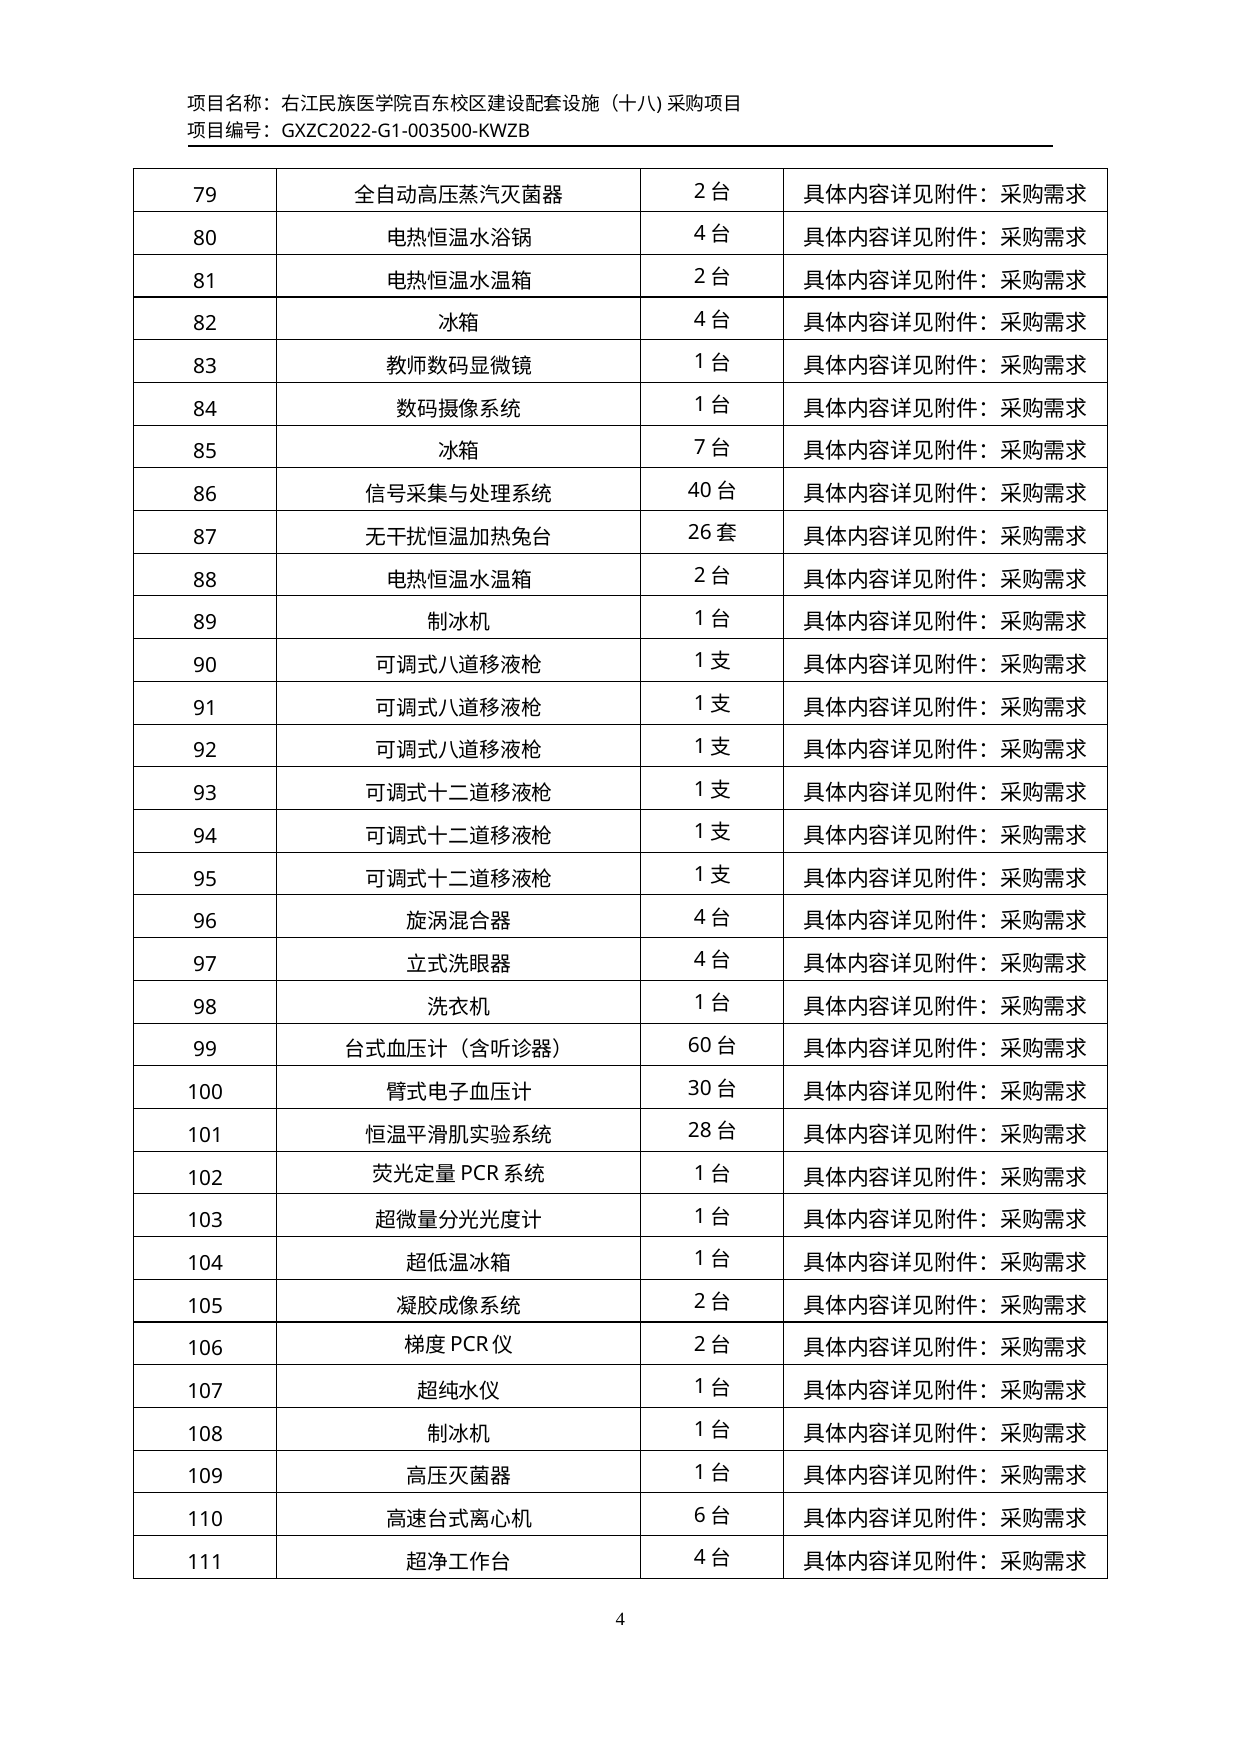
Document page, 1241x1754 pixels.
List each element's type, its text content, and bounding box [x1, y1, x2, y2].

table_cell 具体内容详见附件：采购需求 [784, 511, 1107, 553]
table_cell 98 [134, 981, 276, 1022]
table_cell 具体内容详见附件：采购需求 [784, 725, 1107, 766]
table_cell 可调式十二道移液枪 [277, 853, 640, 894]
table_cell 具体内容详见附件：采购需求 [784, 853, 1107, 894]
table_cell 81 [134, 255, 276, 296]
table_cell 可调式八道移液枪 [277, 639, 640, 681]
table_cell 具体内容详见附件：采购需求 [784, 554, 1107, 595]
table_cell 凝胶成像系统 [277, 1280, 640, 1321]
table_cell 7台 [641, 426, 783, 467]
table_cell 具体内容详见附件：采购需求 [784, 895, 1107, 937]
table_cell 超微量分光光度计 [277, 1194, 640, 1236]
table_cell 1台 [641, 1451, 783, 1492]
table_cell 1台 [641, 340, 783, 382]
table_cell 具体内容详见附件：采购需求 [784, 981, 1107, 1022]
table_cell 具体内容详见附件：采购需求 [784, 767, 1107, 809]
table_cell 1支 [641, 767, 783, 809]
table_cell 94 [134, 810, 276, 852]
table_cell 恒温平滑肌实验系统 [277, 1109, 640, 1151]
table_cell 1台 [641, 981, 783, 1022]
table_cell 臂式电子血压计 [277, 1066, 640, 1108]
table_cell 108 [134, 1408, 276, 1449]
table_cell 具体内容详见附件：采购需求 [784, 1408, 1107, 1449]
table_cell 梯度PCR仪 [277, 1323, 640, 1364]
table_cell 85 [134, 426, 276, 467]
table_cell 4台 [641, 298, 783, 339]
table_cell 1台 [641, 1365, 783, 1407]
table_cell 可调式十二道移液枪 [277, 810, 640, 852]
table_cell 高速台式离心机 [277, 1493, 640, 1535]
table_cell 1支 [641, 639, 783, 681]
table_cell 4台 [641, 212, 783, 254]
table_cell 高压灭菌器 [277, 1451, 640, 1492]
table_cell 具体内容详见附件：采购需求 [784, 340, 1107, 382]
table_cell 立式洗眼器 [277, 938, 640, 980]
table_cell 1支 [641, 725, 783, 766]
table_cell 旋涡混合器 [277, 895, 640, 937]
table_cell 制冰机 [277, 596, 640, 638]
table_cell 具体内容详见附件：采购需求 [784, 298, 1107, 339]
table_cell 1支 [641, 682, 783, 723]
table_cell 具体内容详见附件：采购需求 [784, 1280, 1107, 1321]
table_cell 1台 [641, 1237, 783, 1279]
table_cell 超纯水仪 [277, 1365, 640, 1407]
table_cell 109 [134, 1451, 276, 1492]
table_cell 具体内容详见附件：采购需求 [784, 1451, 1107, 1492]
table_cell 1台 [641, 1194, 783, 1236]
table_cell 具体内容详见附件：采购需求 [784, 1493, 1107, 1535]
table_cell 2台 [641, 1280, 783, 1321]
table_cell 101 [134, 1109, 276, 1151]
table_cell 87 [134, 511, 276, 553]
table_cell 1台 [641, 596, 783, 638]
table_cell 107 [134, 1365, 276, 1407]
table_cell 具体内容详见附件：采购需求 [784, 383, 1107, 424]
table_cell 电热恒温水温箱 [277, 554, 640, 595]
table_cell 104 [134, 1237, 276, 1279]
table_cell 1支 [641, 853, 783, 894]
table_cell 可调式八道移液枪 [277, 725, 640, 766]
table_cell 电热恒温水温箱 [277, 255, 640, 296]
table_cell 制冰机 [277, 1408, 640, 1449]
table_cell 冰箱 [277, 426, 640, 467]
table_cell 1台 [641, 1408, 783, 1449]
table_cell 数码摄像系统 [277, 383, 640, 424]
table_cell 具体内容详见附件：采购需求 [784, 1237, 1107, 1279]
table_cell 103 [134, 1194, 276, 1236]
table_cell 90 [134, 639, 276, 681]
table_cell 4台 [641, 938, 783, 980]
table_cell 具体内容详见附件：采购需求 [784, 169, 1107, 211]
table_cell 具体内容详见附件：采购需求 [784, 1109, 1107, 1151]
table_cell 全自动高压蒸汽灭菌器 [277, 169, 640, 211]
table_cell 具体内容详见附件：采购需求 [784, 1152, 1107, 1193]
table_cell 具体内容详见附件：采购需求 [784, 255, 1107, 296]
table_cell 83 [134, 340, 276, 382]
table_cell 1支 [641, 810, 783, 852]
table_cell 92 [134, 725, 276, 766]
table_cell 96 [134, 895, 276, 937]
table_cell 2台 [641, 554, 783, 595]
table_cell 89 [134, 596, 276, 638]
table_cell 具体内容详见附件：采购需求 [784, 639, 1107, 681]
table_cell 具体内容详见附件：采购需求 [784, 1024, 1107, 1065]
table_cell 冰箱 [277, 298, 640, 339]
table_cell 具体内容详见附件：采购需求 [784, 1194, 1107, 1236]
table_cell 教师数码显微镜 [277, 340, 640, 382]
table_cell 110 [134, 1493, 276, 1535]
table_cell 97 [134, 938, 276, 980]
table_cell 具体内容详见附件：采购需求 [784, 1323, 1107, 1364]
table_cell 86 [134, 468, 276, 510]
table_cell 40台 [641, 468, 783, 510]
table_cell 6台 [641, 1493, 783, 1535]
table_cell 30台 [641, 1066, 783, 1108]
table_cell 具体内容详见附件：采购需求 [784, 212, 1107, 254]
table_cell 60台 [641, 1024, 783, 1065]
table_cell 84 [134, 383, 276, 424]
table_cell 2台 [641, 255, 783, 296]
table_cell 具体内容详见附件：采购需求 [784, 682, 1107, 723]
table_cell 1台 [641, 383, 783, 424]
table_cell 82 [134, 298, 276, 339]
table_cell 超低温冰箱 [277, 1237, 640, 1279]
table_cell 具体内容详见附件：采购需求 [784, 1066, 1107, 1108]
table_cell 洗衣机 [277, 981, 640, 1022]
table_cell 102 [134, 1152, 276, 1193]
table_cell 80 [134, 212, 276, 254]
table_cell 电热恒温水浴锅 [277, 212, 640, 254]
table_cell 79 [134, 169, 276, 211]
table_cell 99 [134, 1024, 276, 1065]
table_cell 111 [134, 1536, 276, 1578]
table_cell 具体内容详见附件：采购需求 [784, 468, 1107, 510]
table_cell 荧光定量PCR系统 [277, 1152, 640, 1193]
table_cell 28台 [641, 1109, 783, 1151]
table_cell 93 [134, 767, 276, 809]
table_cell 无干扰恒温加热兔台 [277, 511, 640, 553]
table_cell 95 [134, 853, 276, 894]
table_cell 1台 [641, 1152, 783, 1193]
table_cell 2台 [641, 1323, 783, 1364]
table_cell 具体内容详见附件：采购需求 [784, 426, 1107, 467]
table_cell 具体内容详见附件：采购需求 [784, 1536, 1107, 1578]
table_cell 具体内容详见附件：采购需求 [784, 938, 1107, 980]
table_cell 2台 [641, 169, 783, 211]
table_cell 91 [134, 682, 276, 723]
table_cell 88 [134, 554, 276, 595]
table_cell 台式血压计（含听诊器） [277, 1024, 640, 1065]
table_cell 106 [134, 1323, 276, 1364]
table_cell 4台 [641, 895, 783, 937]
table_cell 26套 [641, 511, 783, 553]
table_cell 超净工作台 [277, 1536, 640, 1578]
table_cell 105 [134, 1280, 276, 1321]
table_cell 具体内容详见附件：采购需求 [784, 596, 1107, 638]
table_cell 4台 [641, 1536, 783, 1578]
table_cell 具体内容详见附件：采购需求 [784, 810, 1107, 852]
table_cell 100 [134, 1066, 276, 1108]
table_cell 信号采集与处理系统 [277, 468, 640, 510]
table_cell 可调式八道移液枪 [277, 682, 640, 723]
table_cell 具体内容详见附件：采购需求 [784, 1365, 1107, 1407]
table_cell 可调式十二道移液枪 [277, 767, 640, 809]
